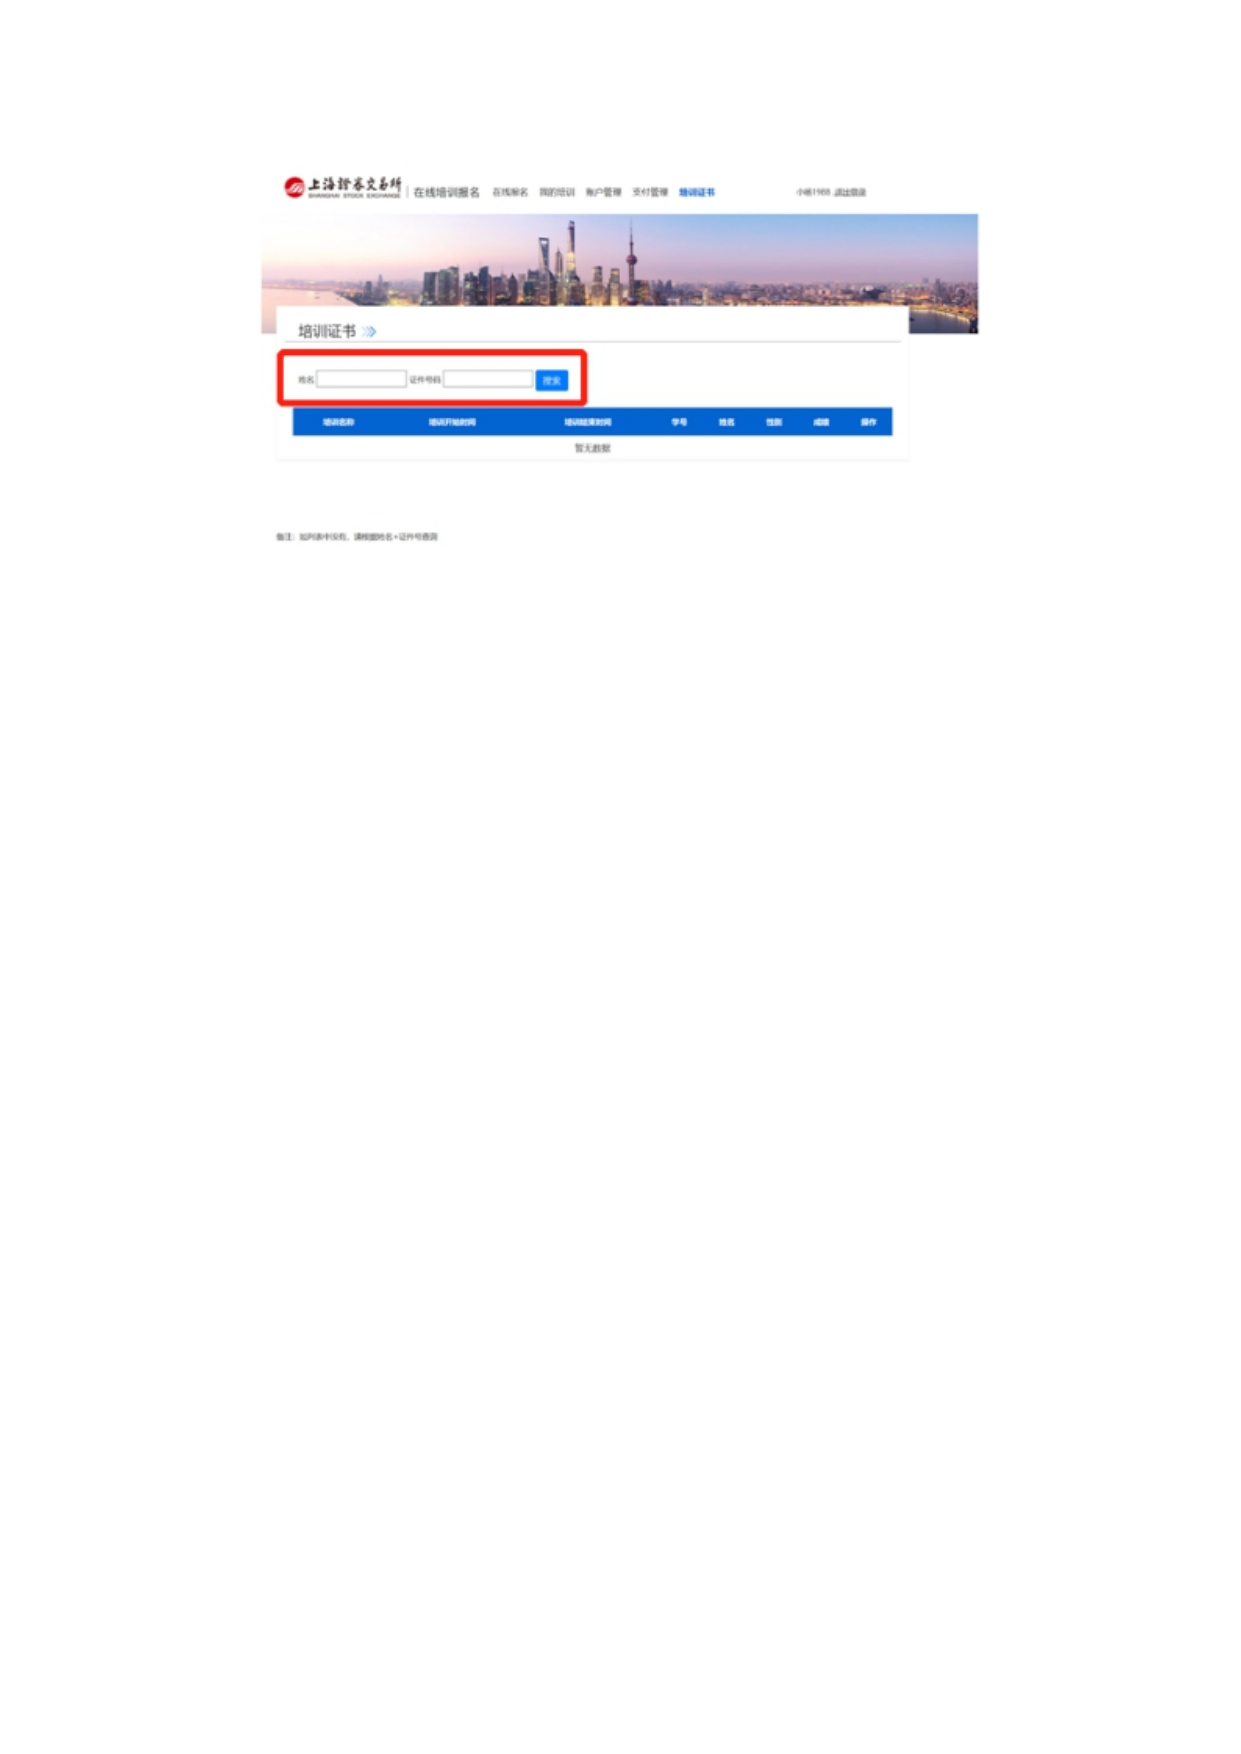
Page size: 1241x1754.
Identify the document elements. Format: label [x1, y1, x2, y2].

picture [259, 162, 981, 547]
